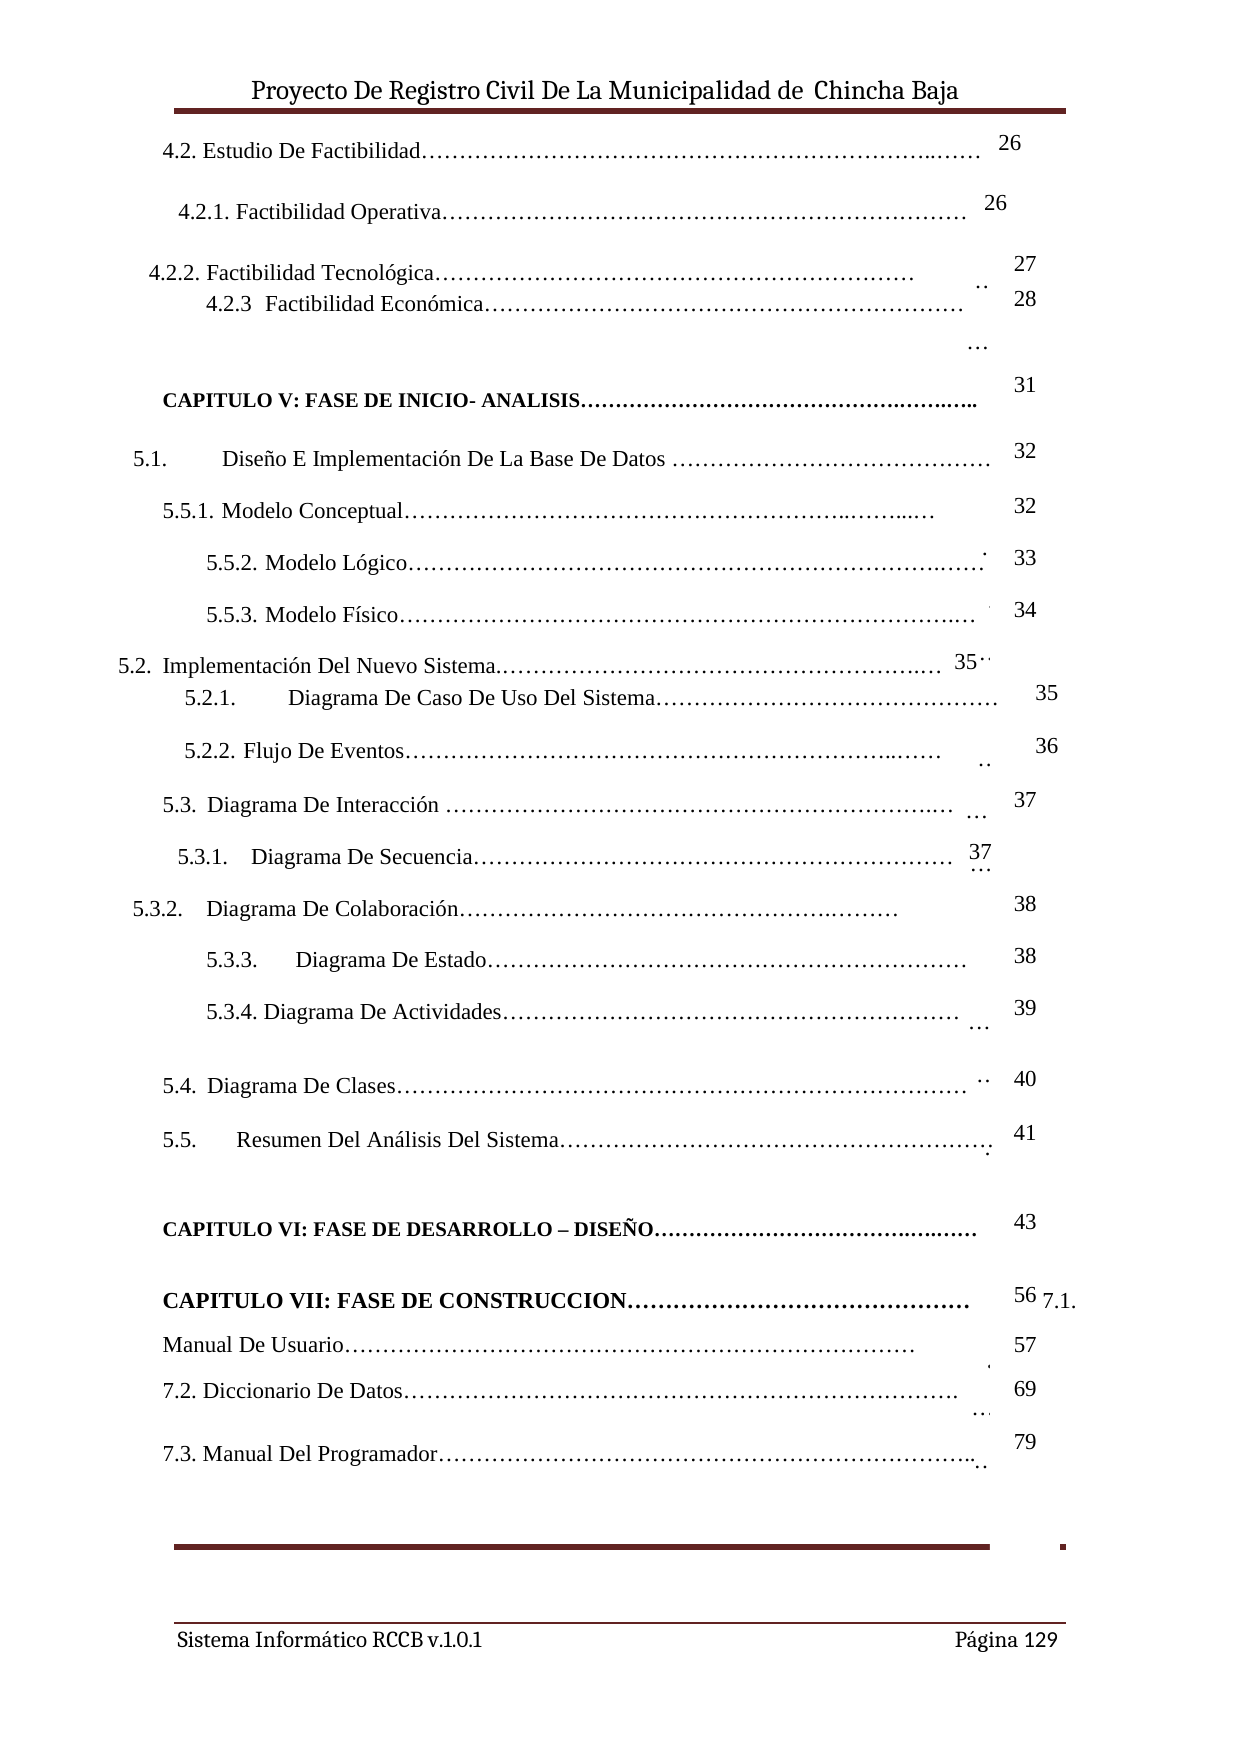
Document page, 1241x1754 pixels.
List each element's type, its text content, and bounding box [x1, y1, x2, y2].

text 7.3. Manual Del Programador…………………………………………………………….. 79 [162, 1428, 1080, 1466]
list Diseño E Implementación De La Base De Datos …………………………………… 32 5.5.1. Modelo Conceptual…………………………………………………..……...… 32 [133, 438, 1080, 523]
text 5.5.2. Modelo Lógico…………………………………………………………….…… 33 [162, 544, 1080, 575]
list Diagrama De Colaboración………………………………………….……… 38 [89, 890, 1080, 921]
list Diagrama De Caso De Uso Del Sistema……………………………………… 35 5.2.2. Flujo De Eventos………………………………………………………..…… 36 [162, 679, 1080, 764]
text CAPITULO VI: FASE DE DESARROLLO – DISEÑO……………………………….….…… 43 [162, 1208, 1080, 1242]
list Diagrama De Secuencia……………………………………………………… 37 [89, 838, 1080, 869]
text 5.4. Diagrama De Clases………………………………………………………………… 40 [162, 1065, 1080, 1099]
list Implementación Del Nuevo Sistema.……………………………………………….… 35 [118, 648, 1080, 679]
text CAPITULO VII: FASE DE CONSTRUCCION……………………………………… 56 7.1. Manual De Usuario………………………………………………………………… 57 [162, 1281, 1080, 1357]
list Factibilidad Tecnológica……………………………………………………… 27 [105, 250, 1080, 286]
text 4.2.3 Factibilidad Económica……………………………………………………… 28 [162, 286, 1080, 317]
list Factibilidad Operativa…………………………………………………………… 26 [105, 189, 1080, 225]
text 5.3.4. Diagrama De Actividades…………………………………………………… 39 [162, 994, 1080, 1025]
text CAPITULO V: FASE DE INICIO- ANALISIS……………………………………….…….….. 31 [162, 371, 1080, 413]
text 4.2. Estudio De Factibilidad…………………………………………………………..…… 26 [162, 129, 1080, 164]
text 5.5. Resumen Del Análisis Del Sistema………………………………………………… 41 [162, 1119, 1080, 1152]
text 5.5.3. Modelo Físico……………………………………………………………….… 34 [162, 596, 1080, 627]
text 7.2. Diccionario De Datos………………………………………………………………. 69 [162, 1375, 1080, 1403]
text 5.3.3. Diagrama De Estado……………………………………………………… 38 [162, 942, 1080, 973]
text 5.3. Diagrama De Interacción ……………………………………………………….… 37 [162, 786, 1080, 817]
